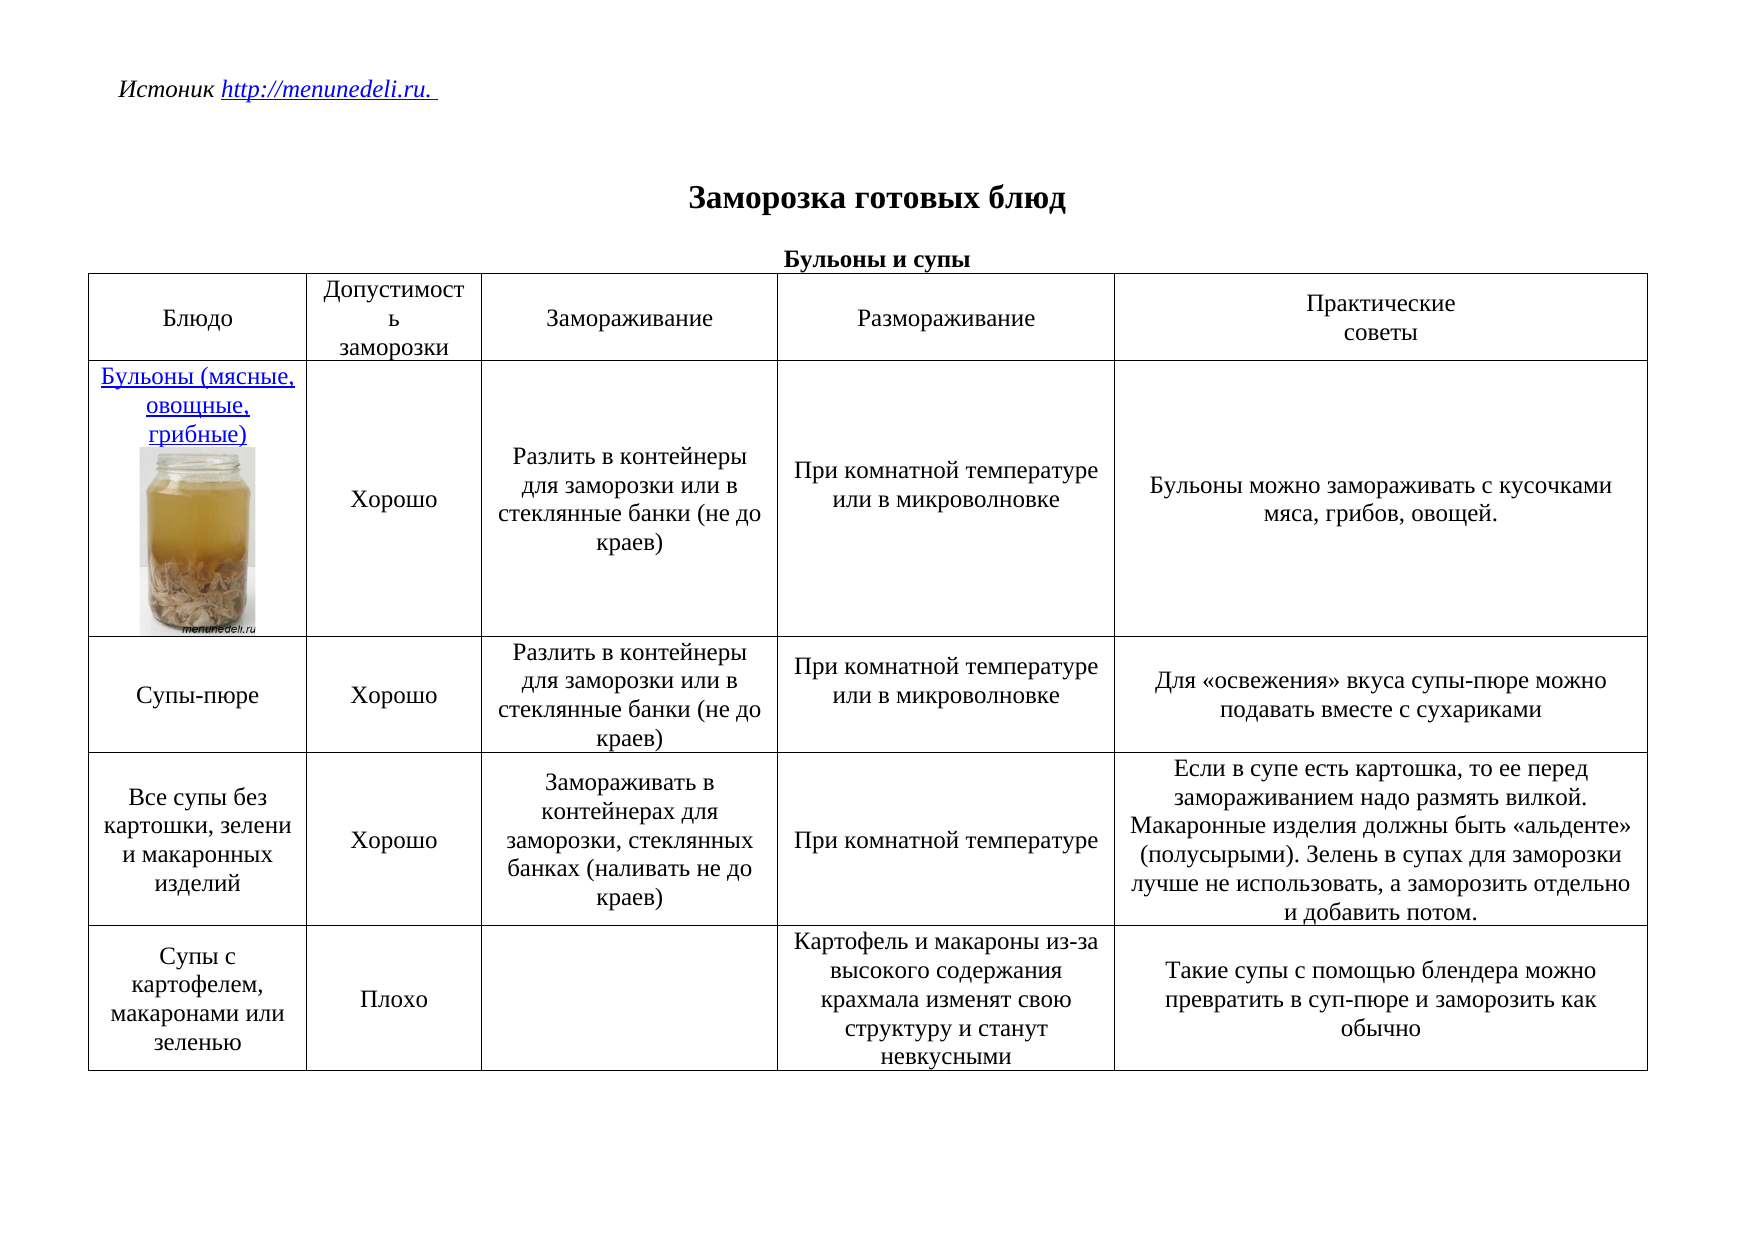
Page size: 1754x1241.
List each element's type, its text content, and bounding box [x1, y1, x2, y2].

table_cell Супы с картофелем, макаронами или зеленью [89, 926, 306, 1070]
table_cell При комнатной температуре или в микроволновке [778, 361, 1114, 636]
table_cell Разлить в контейнеры для заморозки или в стеклянные банки (не до краев) [482, 637, 777, 752]
table_cell Разлить в контейнеры для заморозки или в стеклянные банки (не до краев) [482, 361, 777, 636]
table_cell Замораживать в контейнерах для заморозки, стеклянных банках (наливать не до краев) [482, 753, 777, 925]
table_cell Бульоны (мясные, овощные, грибные) [89, 361, 306, 636]
table_cell При комнатной температуре или в микроволновке [778, 637, 1114, 752]
text Заморозка готовых блюд [118, 177, 1636, 216]
table_cell Бульоны можно замораживать с кусочками мяса, грибов, овощей. [1115, 361, 1647, 636]
table_cell Такие супы с помощью блендера можно превратить в суп-пюре и заморозить как обычно [1115, 926, 1647, 1070]
table_header Допустимость заморозки [307, 274, 481, 360]
table_cell Хорошо [307, 361, 481, 636]
picture [139, 447, 256, 636]
table_cell Все супы без картошки, зелени и макаронных изделий [89, 753, 306, 925]
table_cell Хорошо [307, 753, 481, 925]
table_cell Супы-пюре [89, 637, 306, 752]
table_cell Для «освежения» вкуса супы-пюре можно подавать вместе с сухариками [1115, 637, 1647, 752]
text Бульоны и супы [118, 244, 1636, 273]
table_header Замораживание [482, 274, 777, 360]
table_header Размораживание [778, 274, 1114, 360]
table_cell При комнатной температуре [778, 753, 1114, 925]
table_cell Хорошо [307, 637, 481, 752]
table_header Блюдо [89, 274, 306, 360]
table_cell Если в супе есть картошка, то ее перед замораживанием надо размять вилкой. Макаронные изделия должны быть «альденте» (полусырыми). Зелень в супах для заморозки лучше не использовать, а заморозить отдельно и добавить потом. [1115, 753, 1647, 925]
table_cell [482, 926, 777, 1070]
table_header Практические советы [1115, 274, 1647, 360]
table_cell Плохо [307, 926, 481, 1070]
table_cell Картофель и макароны из-за высокого содержания крахмала изменят свою структуру и станут невкусными [778, 926, 1114, 1070]
